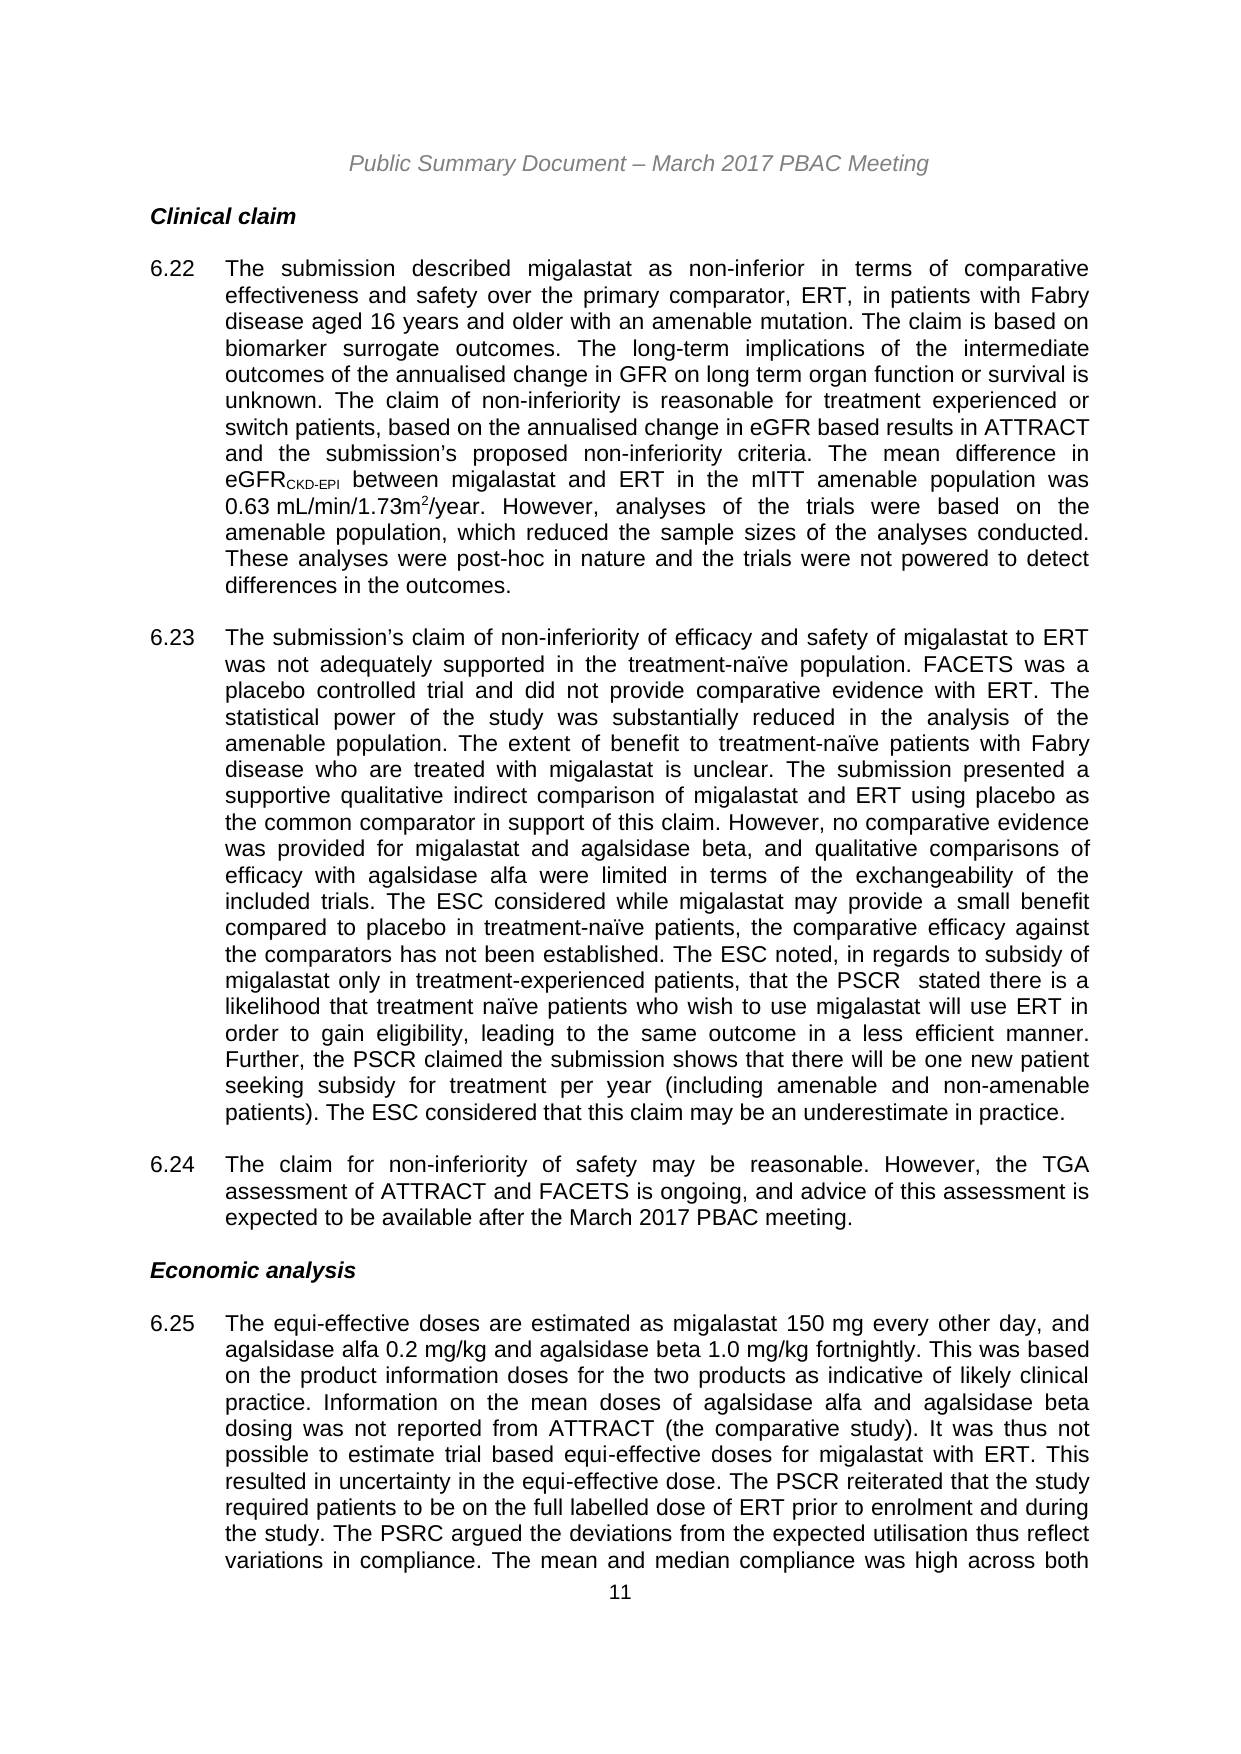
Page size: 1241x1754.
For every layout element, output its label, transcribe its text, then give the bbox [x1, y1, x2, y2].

list The submission described migalastat as non-inferior in terms of comparative effectiveness and safety over the primary comparator, ERT, in patients with Fabry disease aged 16 years and older with an amenable mutation. The claim is based on biomarker surrogate outcomes. The long-term implications of the intermediate outcomes of the annualised change in GFR on long term organ function or survival is unknown. The claim of non-inferiority is reasonable for treatment experienced or switch patients, based on the annualised change in eGFR based results in ATTRACT and the submission’s proposed non-inferiority criteria. The mean difference in eGFRCKD-EPI between migalastat and ERT in the mITT amenable population was 0.63 mL/min/1.73m2/year. However, analyses of the trials were based on the amenable population, which reduced the sample sizes of the analyses conducted. These analyses were post-hoc in nature and the trials were not powered to detect differences in the outcomes. [150, 255, 1090, 598]
list The claim for non-inferiority of safety may be reasonable. However, the TGA assessment of ATTRACT and FACETS is ongoing, and advice of this assessment is expected to be available after the March 2017 PBAC meeting. [150, 1151, 1090, 1231]
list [150, 1309, 1090, 1573]
subtitle Clinical claim [150, 203, 1090, 229]
subtitle Economic analysis [150, 1257, 1090, 1283]
list The submission’s claim of non-inferiority of efficacy and safety of migalastat to ERT was not adequately supported in the treatment-naïve population. FACETS was a placebo controlled trial and did not provide comparative evidence with ERT. The statistical power of the study was substantially reduced in the analysis of the amenable population. The extent of benefit to treatment-naïve patients with Fabry disease who are treated with migalastat is unclear. The submission presented a supportive qualitative indirect comparison of migalastat and ERT using placebo as the common comparator in support of this claim. However, no comparative evidence was provided for migalastat and agalsidase beta, and qualitative comparisons of efficacy with agalsidase alfa were limited in terms of the exchangeability of the included trials. The ESC considered while migalastat may provide a small benefit compared to placebo in treatment-naïve patients, the comparative efficacy against the comparators has not been established. The ESC noted, in regards to subsidy of migalastat only in treatment-experienced patients, that the PSCR stated there is a likelihood that treatment naïve patients who wish to use migalastat will use ERT in order to gain eligibility, leading to the same outcome in a less efficient manner. Further, the PSCR claimed the submission shows that there will be one new patient seeking subsidy for treatment per year (including amenable and non-amenable patients). The ESC considered that this claim may be an underestimate in practice. [150, 624, 1090, 1125]
